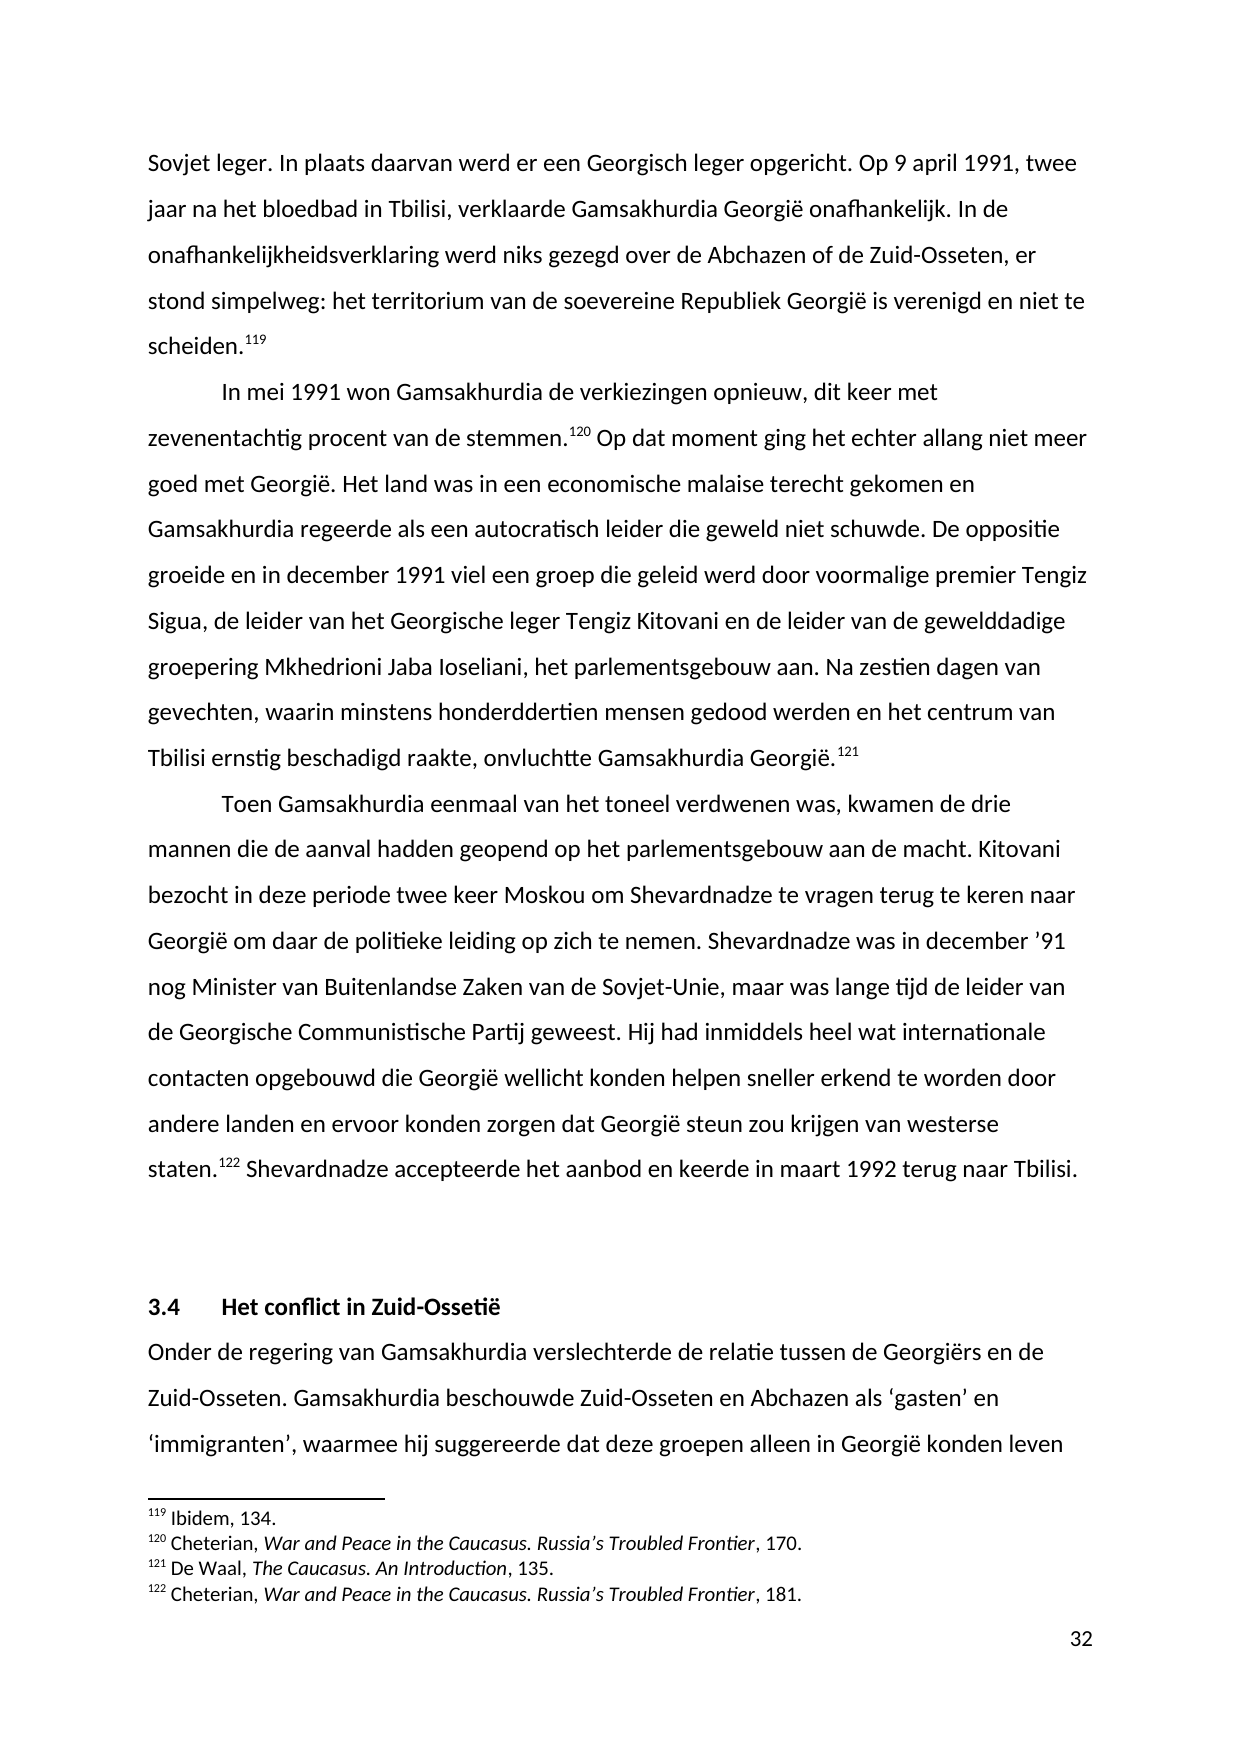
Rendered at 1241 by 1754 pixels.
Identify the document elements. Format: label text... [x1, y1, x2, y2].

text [148, 148, 1093, 361]
text 3.4 Het conflict in Zuid-Ossetië [148, 1291, 1093, 1321]
text In mei 1991 won Gamsakhurdia de verkiezingen opnieuw, dit keer met zevenentachtig procent van de stemmen. Op dat moment ging het echter allang niet meer goed met Georgië. Het land was in een economische malaise terecht gekomen en Gamsakhurdia regeerde als een autocratisch leider die geweld niet schuwde. De oppositie groeide en in december 1991 viel een groep die geleid werd door voormalige premier Tengiz Sigua, de leider van het Georgische leger Tengiz Kitovani en de leider van de gewelddadige groepering Mkhedrioni Jaba Ioseliani, het parlementsgebouw aan. Na zestien dagen van gevechten, waarin minstens honderddertien mensen gedood werden en het centrum van Tbilisi ernstig beschadigd raakte, onvluchtte Gamsakhurdia Georgië. [148, 376, 1093, 773]
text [148, 1337, 1093, 1458]
text Toen Gamsakhurdia eenmaal van het toneel verdwenen was, kwamen de drie mannen die de aanval hadden geopend op het parlementsgebouw aan de macht. Kitovani bezocht in deze periode twee keer Moskou om Shevardnadze te vragen terug te keren naar Georgië om daar de politieke leiding op zich te nemen. Shevardnadze was in december ’91 nog Minister van Buitenlandse Zaken van de Sovjet-Unie, maar was lange tijd de leider van de Georgische Communistische Partij geweest. Hij had inmiddels heel wat internationale contacten opgebouwd die Georgië wellicht konden helpen sneller erkend te worden door andere landen en ervoor konden zorgen dat Georgië steun zou krijgen van westerse staten. Shevardnadze accepteerde het aanbod en keerde in maart 1992 terug naar Tbilisi. [148, 788, 1093, 1184]
